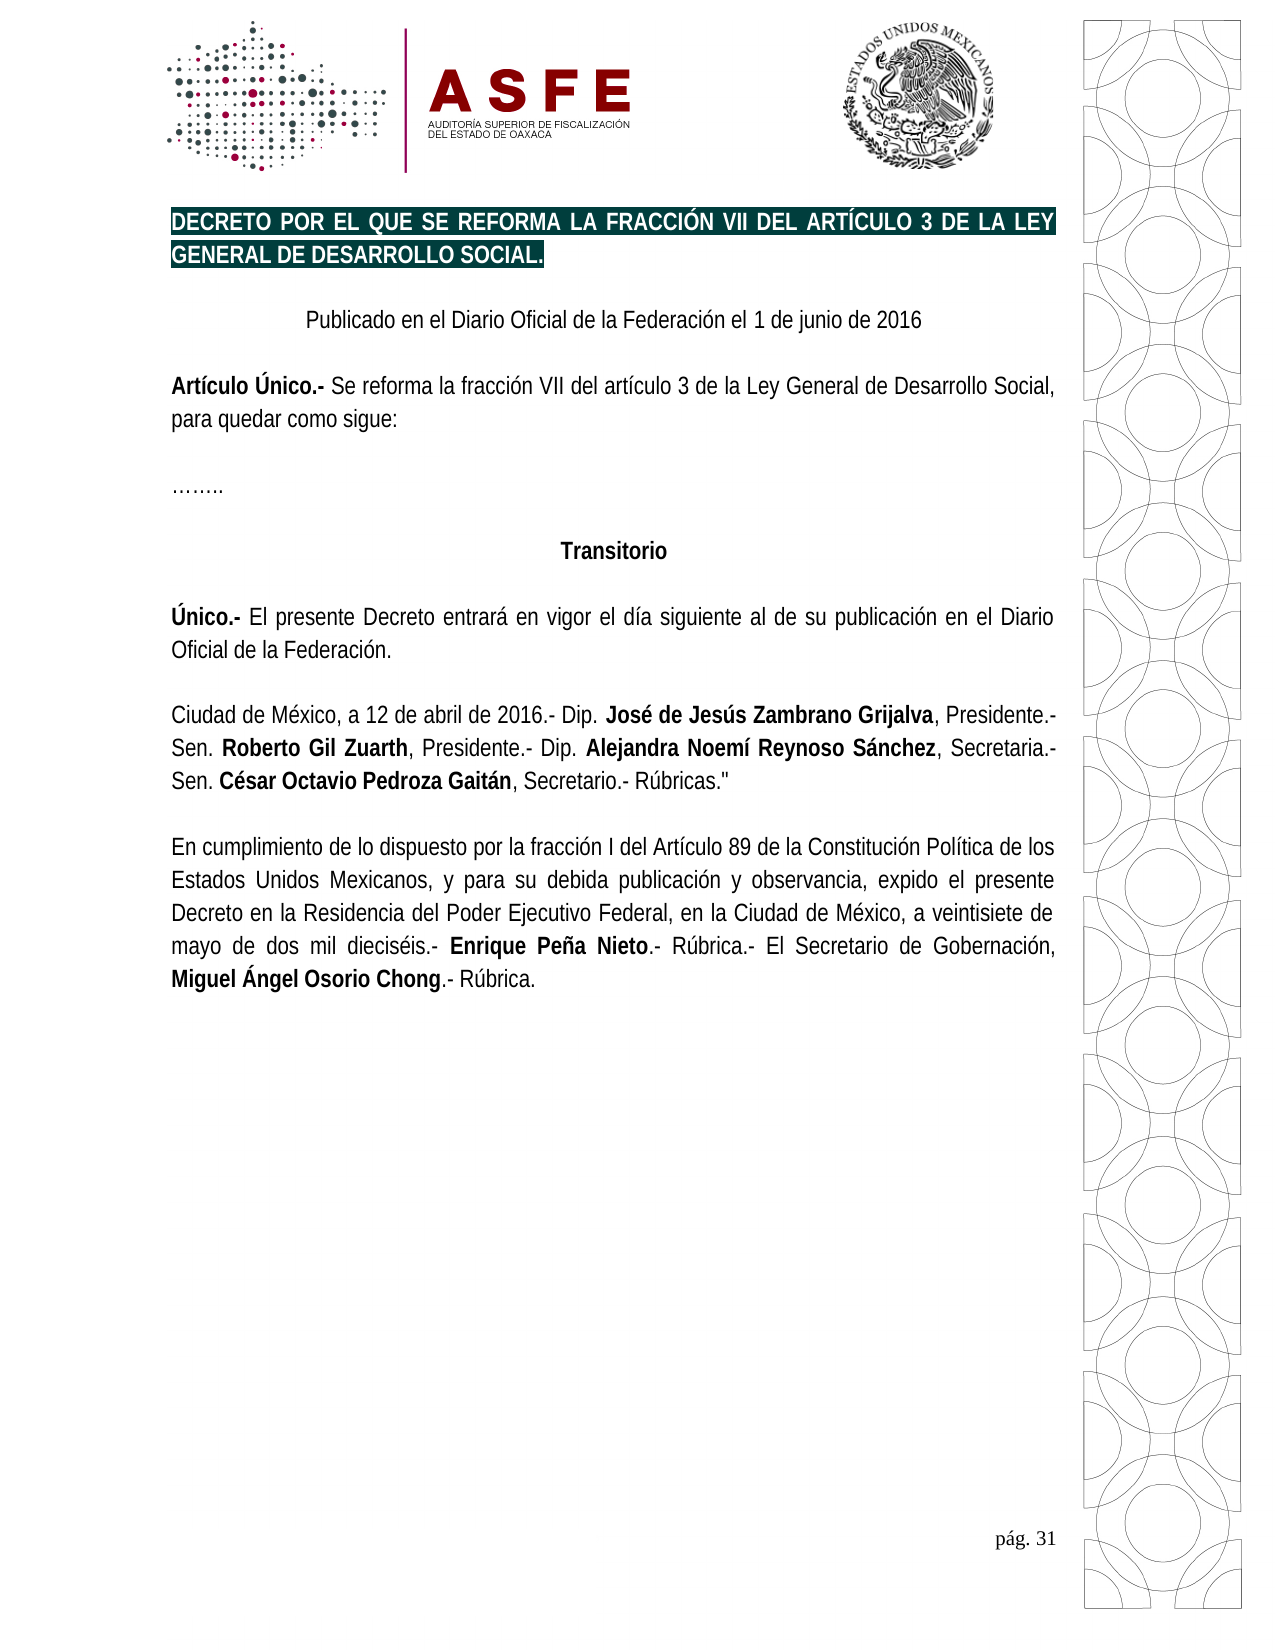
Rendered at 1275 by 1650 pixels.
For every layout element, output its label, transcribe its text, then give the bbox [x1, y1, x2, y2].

text Ciudad de México, a 12 de abril de 2016.- Dip. José de Jesús Zambrano Grijalva, Presidente.- Sen. Roberto Gil Zuarth, Presidente.- Dip. Alejandra Noemí Reynoso Sánchez, Secretaria.- Sen. César Octavio Pedroza Gaitán, Secretario.- Rúbricas." [171, 701, 1056, 795]
text En cumplimiento de lo dispuesto por la fracción I del Artículo 89 de la Constitución Política de los Estados Unidos Mexicanos, y para su debida publicación y observancia, expido el presente Decreto en la Residencia del Poder Ejecutivo Federal, en la Ciudad de México, a veintisiete de mayo de dos mil dieciséis.- Enrique Peña Nieto.- Rúbrica.- El Secretario de Gobernación, Miguel Ángel Osorio Chong.- Rúbrica. [171, 832, 1056, 992]
text DECRETO POR EL QUE SE REFORMA LA FRACCIÓN VII DEL ARTÍCULO 3 DE LA LEY GENERAL DE DESARROLLO SOCIAL. [171, 235, 1056, 268]
text Único.- El presente Decreto entrará en vigor el día siguiente al de su publicación en el Diario Oficial de la Federación. [171, 602, 1056, 663]
picture [167, 20, 1275, 1650]
text …….. [171, 470, 1056, 499]
text Publicado en el Diario Oficial de la Federación el 1 de junio de 2016 [171, 306, 1056, 334]
text Transitorio [171, 536, 1056, 564]
text Artículo Único.- Se reforma la fracción VII del artículo 3 de la Ley General de Desarrollo Social, para quedar como sigue: [171, 371, 1056, 433]
